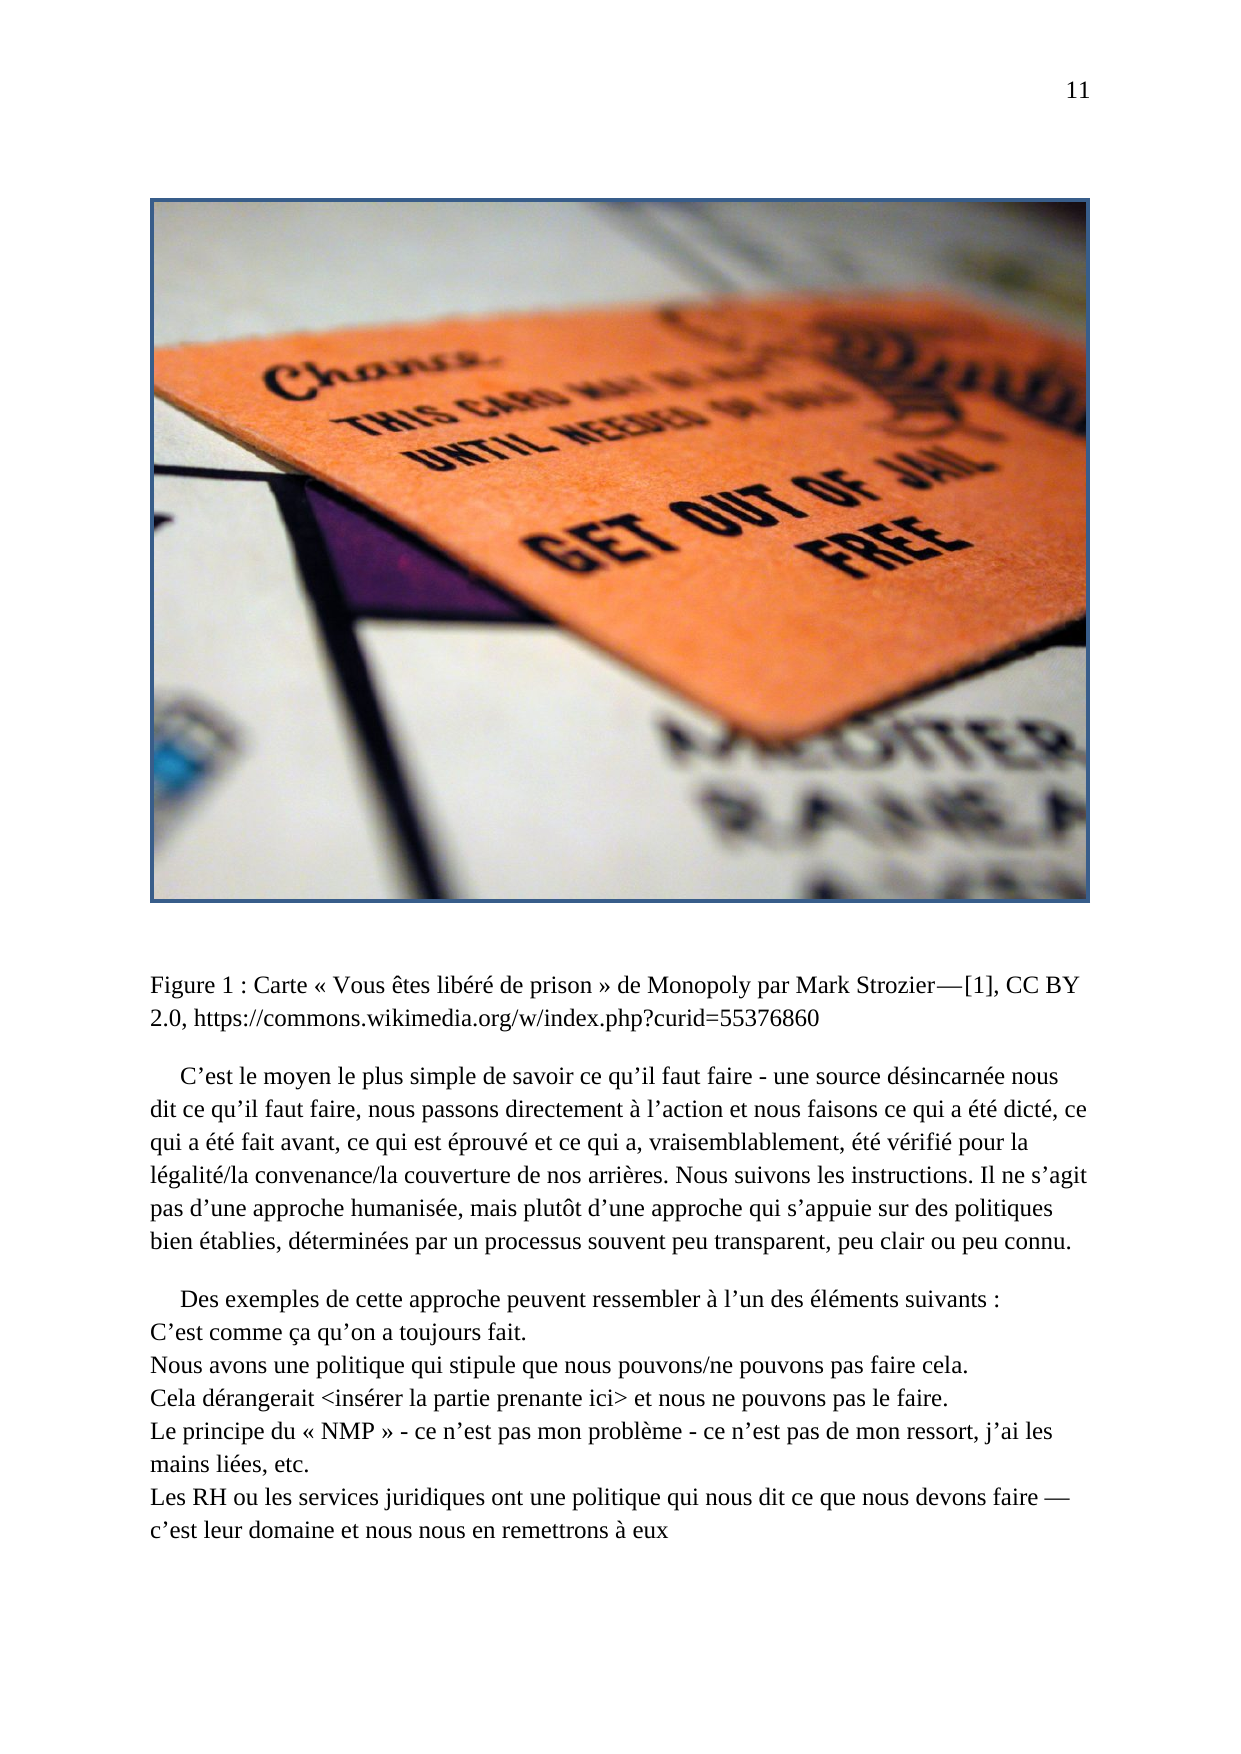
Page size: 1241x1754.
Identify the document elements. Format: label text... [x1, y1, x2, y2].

text Figure 1 : Carte « Vous êtes libéré de prison » de Monopoly par Mark Strozier — [1], CC BY 2.0, https://commons.wikimedia.org/w/index.php?curid=55376860 [150, 903, 1090, 1032]
picture [154, 202, 1086, 899]
text Le principe du « NMP » - ce n’est pas mon problème - ce n’est pas de mon ressort, j’ai les mains liées, etc. [150, 1416, 1090, 1478]
text C’est comme ça qu’on a toujours fait. [150, 1317, 1090, 1346]
text C’est le moyen le plus simple de savoir ce qu’il faut faire - une source désincarnée nous dit ce qu’il faut faire, nous passons directement à l’action et nous faisons ce qui a été dicté, ce qui a été fait avant, ce qui est éprouvé et ce qui a, vraisemblablement, été vérifié pour la légalité/la convenance/la couverture de nos arrières. Nous suivons les instructions. Il ne s’agit pas d’une approche humanisée, mais plutôt d’une approche qui s’appuie sur des politiques bien établies, déterminées par un processus souvent peu transparent, peu clair ou peu connu. [150, 1061, 1090, 1254]
text Les RH ou les services juridiques ont une politique qui nous dit ce que nous devons faire — c’est leur domaine et nous nous en remettrons à eux [150, 1482, 1090, 1544]
text Des exemples de cette approche peuvent ressembler à l’un des éléments suivants : [150, 1284, 1090, 1312]
text Nous avons une politique qui stipule que nous pouvons/ne pouvons pas faire cela. [150, 1350, 1090, 1378]
text Cela dérangerait <insérer la partie prenante ici> et nous ne pouvons pas le faire. [150, 1383, 1090, 1412]
